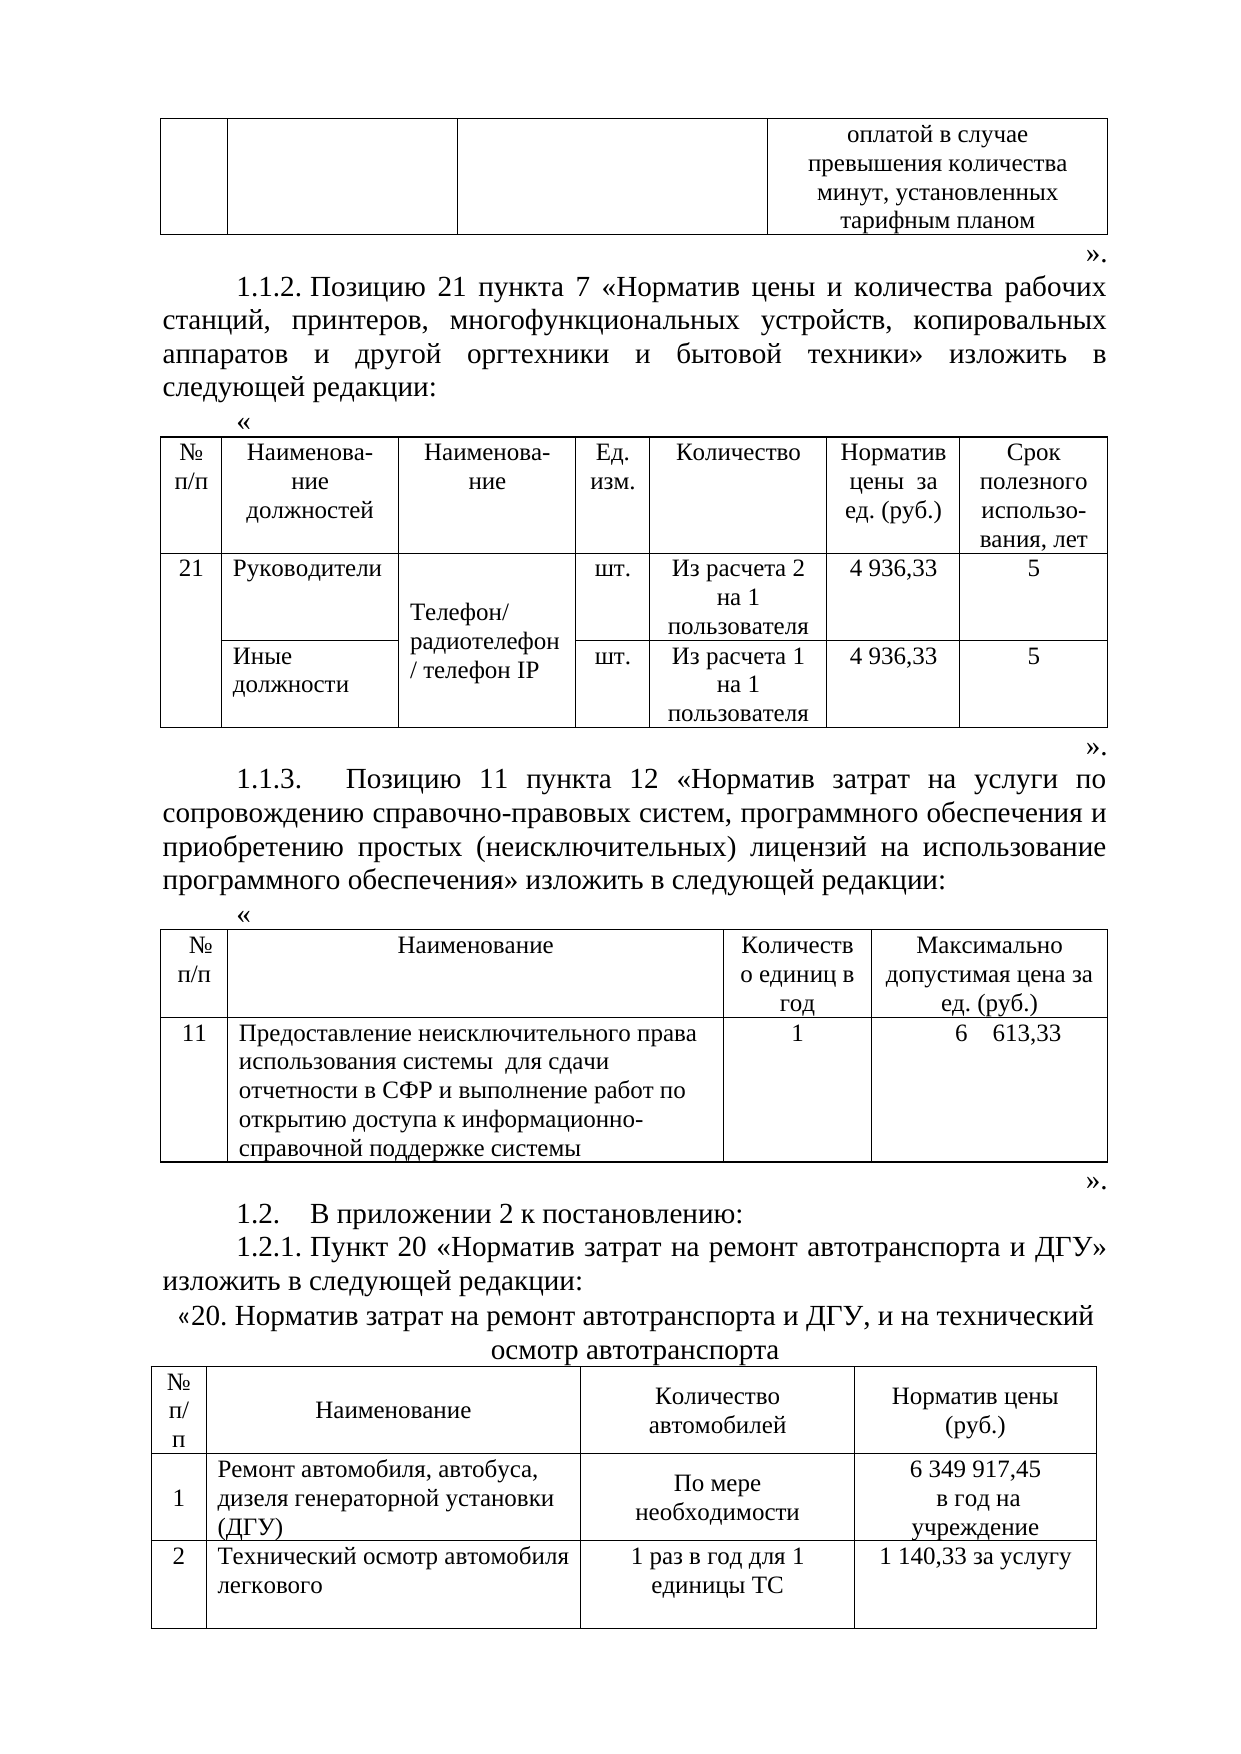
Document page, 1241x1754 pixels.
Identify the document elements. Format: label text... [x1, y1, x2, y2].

table_cell шт. [576, 554, 649, 640]
table_cell Из расчета 1 на 1 пользователя [650, 641, 826, 727]
table_cell 11 [161, 1018, 227, 1161]
table_cell 1 [724, 1018, 871, 1161]
list « [236, 896, 1107, 929]
table_header Количество [650, 438, 826, 552]
list Позицию 11 пункта 12 «Норматив затрат на услуги по сопровождению справочно-правовых систем, программного обеспечения и приобретению простых (неисключительных) лицензий на использование программного обеспечения» изложить в следующей редакции: [162, 762, 1107, 896]
table_header Максимально допустимая цена за ед. (руб.) [872, 930, 1107, 1017]
list В приложении 2 к постановлению: [162, 1196, 1107, 1229]
table_cell 2 [152, 1541, 206, 1628]
table_cell Из расчета 2 на 1 пользователя [650, 554, 826, 640]
table_header Наименование [207, 1367, 580, 1453]
table_cell По мере необходимости [581, 1454, 854, 1540]
table_cell 4 936,33 [827, 641, 959, 727]
table_cell 4 936,33 [827, 554, 959, 640]
table_header Количество единиц в год [724, 930, 871, 1017]
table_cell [228, 119, 457, 234]
table_cell Ремонт автомобиля, автобуса, дизеля генераторной установки (ДГУ) [207, 1454, 580, 1540]
table_header Норматив цены за ед. (руб.) [827, 438, 959, 552]
table_cell 1 [152, 1454, 206, 1540]
list ». [236, 1163, 1107, 1196]
list Пункт 20 «Норматив затрат на ремонт автотранспорта и ДГУ» изложить в следующей редакции: [162, 1229, 1107, 1297]
table_header № п/п [152, 1367, 206, 1453]
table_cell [207, 1541, 580, 1628]
table_header № п/п [161, 930, 227, 1017]
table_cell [768, 119, 1107, 234]
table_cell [581, 1541, 854, 1628]
table_header Срок полезного использо-вания, лет [960, 438, 1107, 552]
table_cell шт. [576, 641, 649, 727]
table_header Наименование [228, 930, 723, 1017]
table_cell Иные должности [222, 641, 398, 727]
table_header Наименова-ние должностей [222, 438, 398, 552]
table_cell 5 [960, 554, 1107, 640]
text ». [236, 235, 1107, 269]
table_cell Телефон/ радиотелефон/ телефон IP [399, 554, 575, 727]
table_header № п/п [161, 438, 221, 552]
table_cell 21 [161, 554, 221, 727]
table_cell 6 349 917,45 в год на учреждение [855, 1454, 1096, 1540]
table_header Ед. изм. [576, 438, 649, 552]
table_cell 1 140,33 за услугу [855, 1541, 1096, 1628]
table_cell Предоставление неисключительного права использования системы для сдачи отчетности в СФР и выполнение работ по открытию доступа к информационно-справочной поддержке системы [228, 1018, 723, 1161]
table_header Наименова-ние [399, 438, 575, 552]
table_cell 5 [960, 641, 1107, 727]
text « [162, 403, 1107, 436]
table_cell 613,33 [872, 1018, 1107, 1161]
table_cell Руководители [222, 554, 398, 640]
table_header Количество автомобилей [581, 1367, 854, 1453]
table_header Норматив цены (руб.) [855, 1367, 1096, 1453]
text «20. Норматив затрат на ремонт автотранспорта и ДГУ, и на технический осмотр автотранспорта [162, 1297, 1107, 1366]
text ». [311, 728, 1107, 762]
table_cell 5 [458, 119, 767, 234]
list Позицию 21 пункта 7 «Норматив цены и количества рабочих станций, принтеров, многофункциональных устройств, копировальных аппаратов и другой оргтехники и бытовой техники» изложить в следующей редакции: [162, 269, 1107, 403]
table_cell 2 [161, 119, 227, 234]
